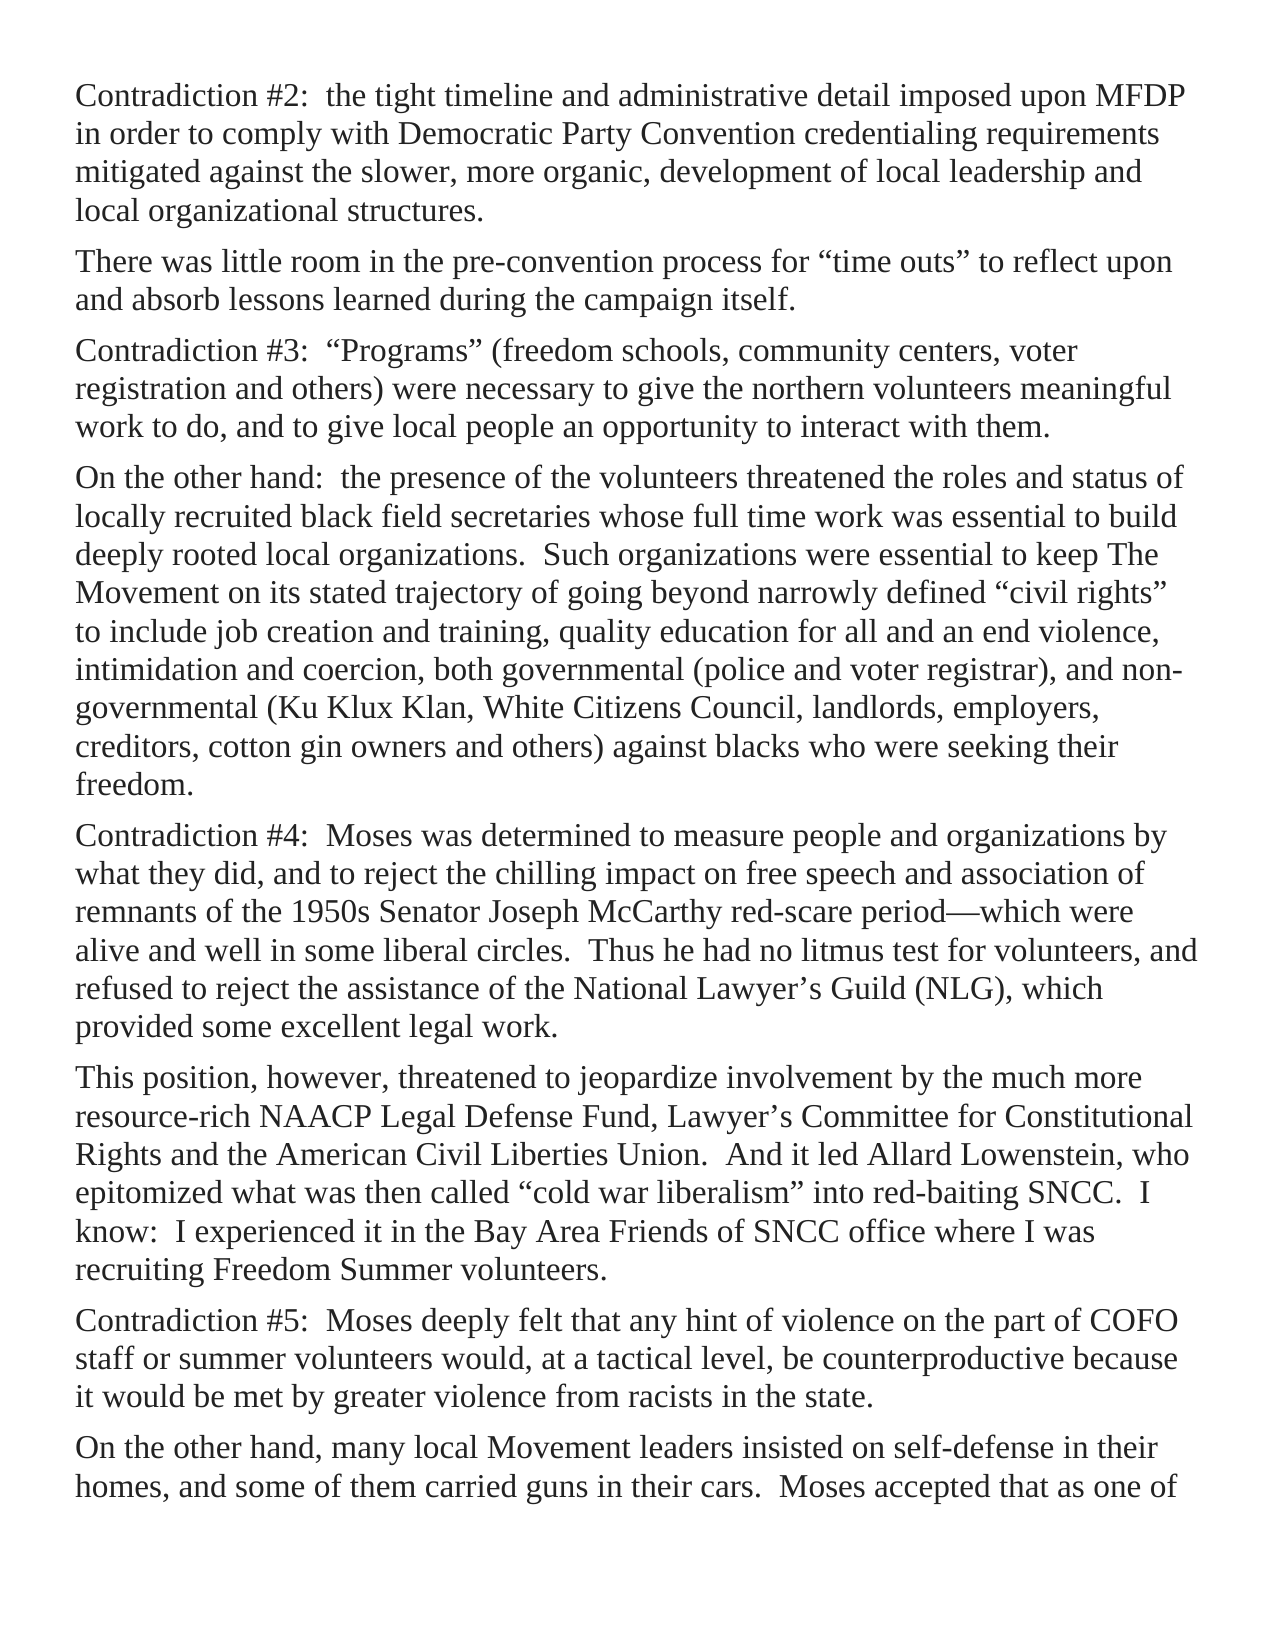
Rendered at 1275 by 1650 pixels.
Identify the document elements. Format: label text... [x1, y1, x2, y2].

text On the other hand: the presence of the volunteers threatened the roles and status of locally recruited black field secretaries whose full time work was essential to build deeply rooted local organizations. Such organizations were essential to keep The Movement on its stated trajectory of going beyond narrowly defined “civil rights” to include job creation and training, quality education for all and an end violence, intimidation and coercion, both governmental (police and voter registrar), and non-governmental (Ku Klux Klan, White Citizens Council, landlords, employers, creditors, cotton gin owners and others) against blacks who were seeking their freedom. [75, 457, 1200, 802]
text Contradiction #5: Moses deeply felt that any hint of violence on the part of COFO staff or summer volunteers would, at a tactical level, be counterproductive because it would be met by greater violence from racists in the state. [75, 1300, 1200, 1415]
text Contradiction #2: the tight timeline and administrative detail imposed upon MFDP in order to comply with Democratic Party Convention credentialing requirements mitigated against the slower, more organic, development of local leadership and local organizational structures. [75, 75, 1200, 228]
text This position, however, threatened to jeopardize involvement by the much more resource-rich NAACP Legal Defense Fund, Lawyer’s Committee for Constitutional Rights and the American Civil Liberties Union. And it led Allard Lowenstein, who epitomized what was then called “cold war liberalism” into red-baiting SNCC. I know: I experienced it in the Bay Area Friends of SNCC office where I was recruiting Freedom Summer volunteers. [75, 1057, 1200, 1287]
text Contradiction #3: “Programs” (freedom schools, community centers, voter registration and others) were necessary to give the northern volunteers meaningful work to do, and to give local people an opportunity to interact with them. [75, 330, 1200, 445]
text Contradiction #4: Moses was determined to measure people and organizations by what they did, and to reject the chilling impact on free speech and association of remnants of the 1950s Senator Joseph McCarthy red-scare period—which were alive and well in some liberal circles. Thus he had no litmus test for volunteers, and refused to reject the assistance of the National Lawyer’s Guild (NLG), which provided some excellent legal work. [75, 815, 1200, 1045]
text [75, 1427, 1200, 1504]
text There was little room in the pre-convention process for “time outs” to reflect upon and absorb lessons learned during the campaign itself. [75, 241, 1200, 317]
